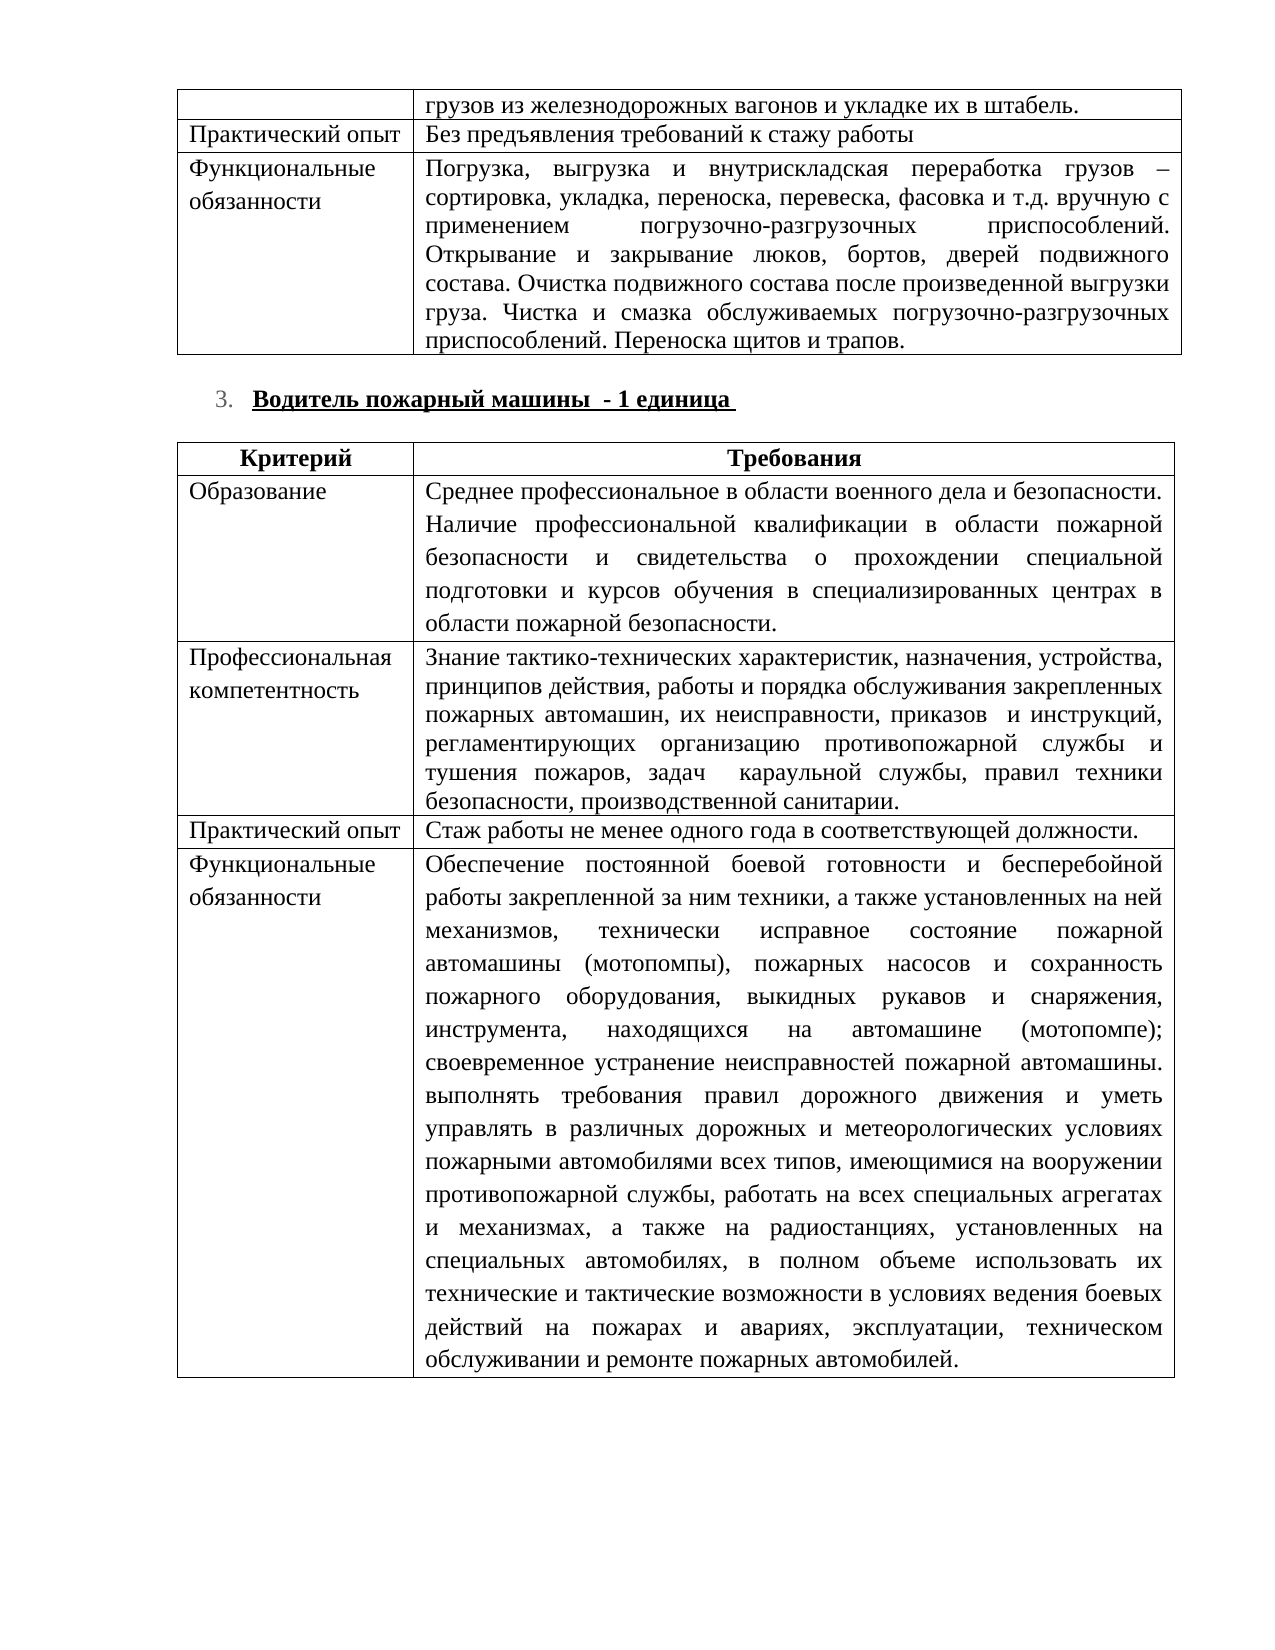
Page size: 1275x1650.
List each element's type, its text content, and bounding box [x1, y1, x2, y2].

table_cell Обеспечение постоянной боевой готовности и бесперебойной работы закрепленной за ним техники, а также установленных на ней механизмов, технически исправное состояние пожарной автомашины (мотопомпы), пожарных насосов и сохранность пожарного оборудования, выкидных рукавов и снаряжения, инструмента, находящихся на автомашине (мотопомпе); своевременное устранение неисправностей пожарной автомашины. выполнять требования правил дорожного движения и уметь управлять в различных дорожных и метеорологических условиях пожарными автомобилями всех типов, имеющимися на вооружении противопожарной службы, работать на всех специальных агрегатах и механизмах, а также на радиостанциях, установленных на специальных автомобилях, в полном объеме использовать их технические и тактические возможности в условиях ведения боевых действий на пожарах и авариях, эксплуатации, техническом обслуживании и ремонте пожарных автомобилей. [414, 849, 1174, 1377]
table_cell Профессиональная компетентность [178, 642, 413, 814]
table_header Требования [414, 443, 1174, 475]
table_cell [414, 90, 1181, 118]
table_cell Практический опыт [178, 816, 413, 848]
table_cell Стаж работы не менее одного года в соответствующей должности. [414, 816, 1174, 848]
list Водитель пожарный машины - 1 единица [215, 384, 1186, 413]
table_cell Среднее профессиональное в области военного дела и безопасности. Наличие профессиональной квалификации в области пожарной безопасности и свидетельства о прохождении специальной подготовки и курсов обучения в специализированных центрах в области пожарной безопасности. [414, 476, 1174, 641]
table_cell Образование [178, 476, 413, 641]
table_cell Знание тактико-технических характеристик, назначения, устройства, принципов действия, работы и порядка обслуживания закрепленных пожарных автомашин, их неисправности, приказов и инструкций, регламентирующих организацию противопожарной службы и тушения пожаров, задач караульной службы, правил техники безопасности, производственной санитарии. [414, 642, 1174, 814]
table_cell Функциональные обязанности [178, 153, 413, 354]
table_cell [178, 90, 413, 118]
table_cell Функциональные обязанности [178, 849, 413, 1377]
table_cell Погрузка, выгрузка и внутрискладская переработка грузов – сортировка, укладка, переноска, перевеска, фасовка и т.д. вручную с применением погрузочно-разгрузочных приспособлений. Открывание и закрывание люков, бортов, дверей подвижного состава. Очистка подвижного состава после произведенной выгрузки груза. Чистка и смазка обслуживаемых погрузочно-разгрузочных приспособлений. Переноска щитов и трапов. [414, 153, 1181, 354]
table_cell Без предъявления требований к стажу работы [414, 120, 1181, 152]
table_cell Практический опыт [178, 120, 413, 152]
table_header Критерий [178, 443, 413, 475]
